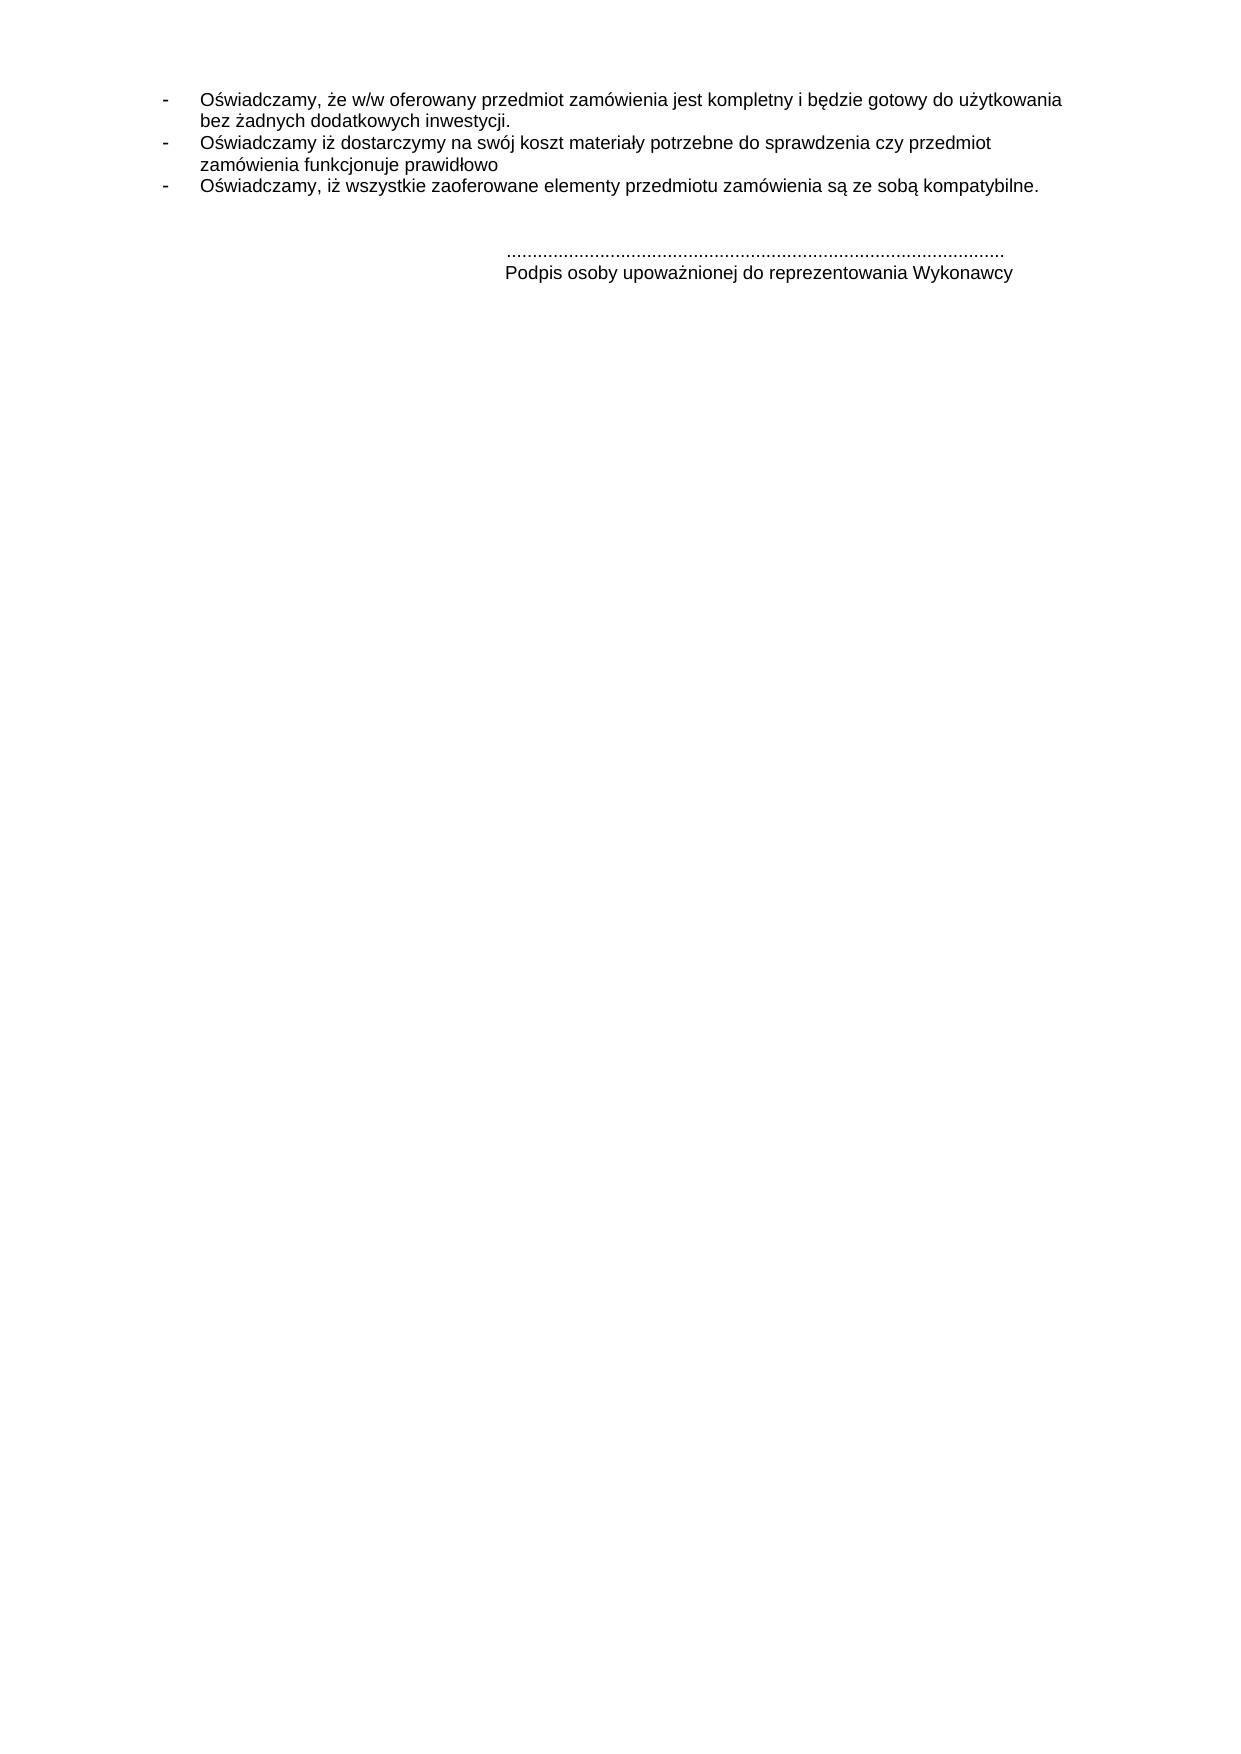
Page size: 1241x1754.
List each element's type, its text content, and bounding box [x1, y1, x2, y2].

list Oświadczamy iż dostarczymy na swój koszt materiały potrzebne do sprawdzenia czy przedmiot zamówienia funkcjonuje prawidłowo [162, 132, 1093, 175]
text ................................................................................................ [148, 240, 1093, 261]
list Oświadczamy, że w/w oferowany przedmiot zamówienia jest kompletny i będzie gotowy do użytkowania bez żadnych dodatkowych inwestycji. [162, 89, 1093, 132]
list Oświadczamy, iż wszystkie zaoferowane elementy przedmiotu zamówienia są ze sobą kompatybilne. [162, 175, 1093, 197]
text Podpis osoby upoważnionej do reprezentowania Wykonawcy [443, 261, 1093, 283]
